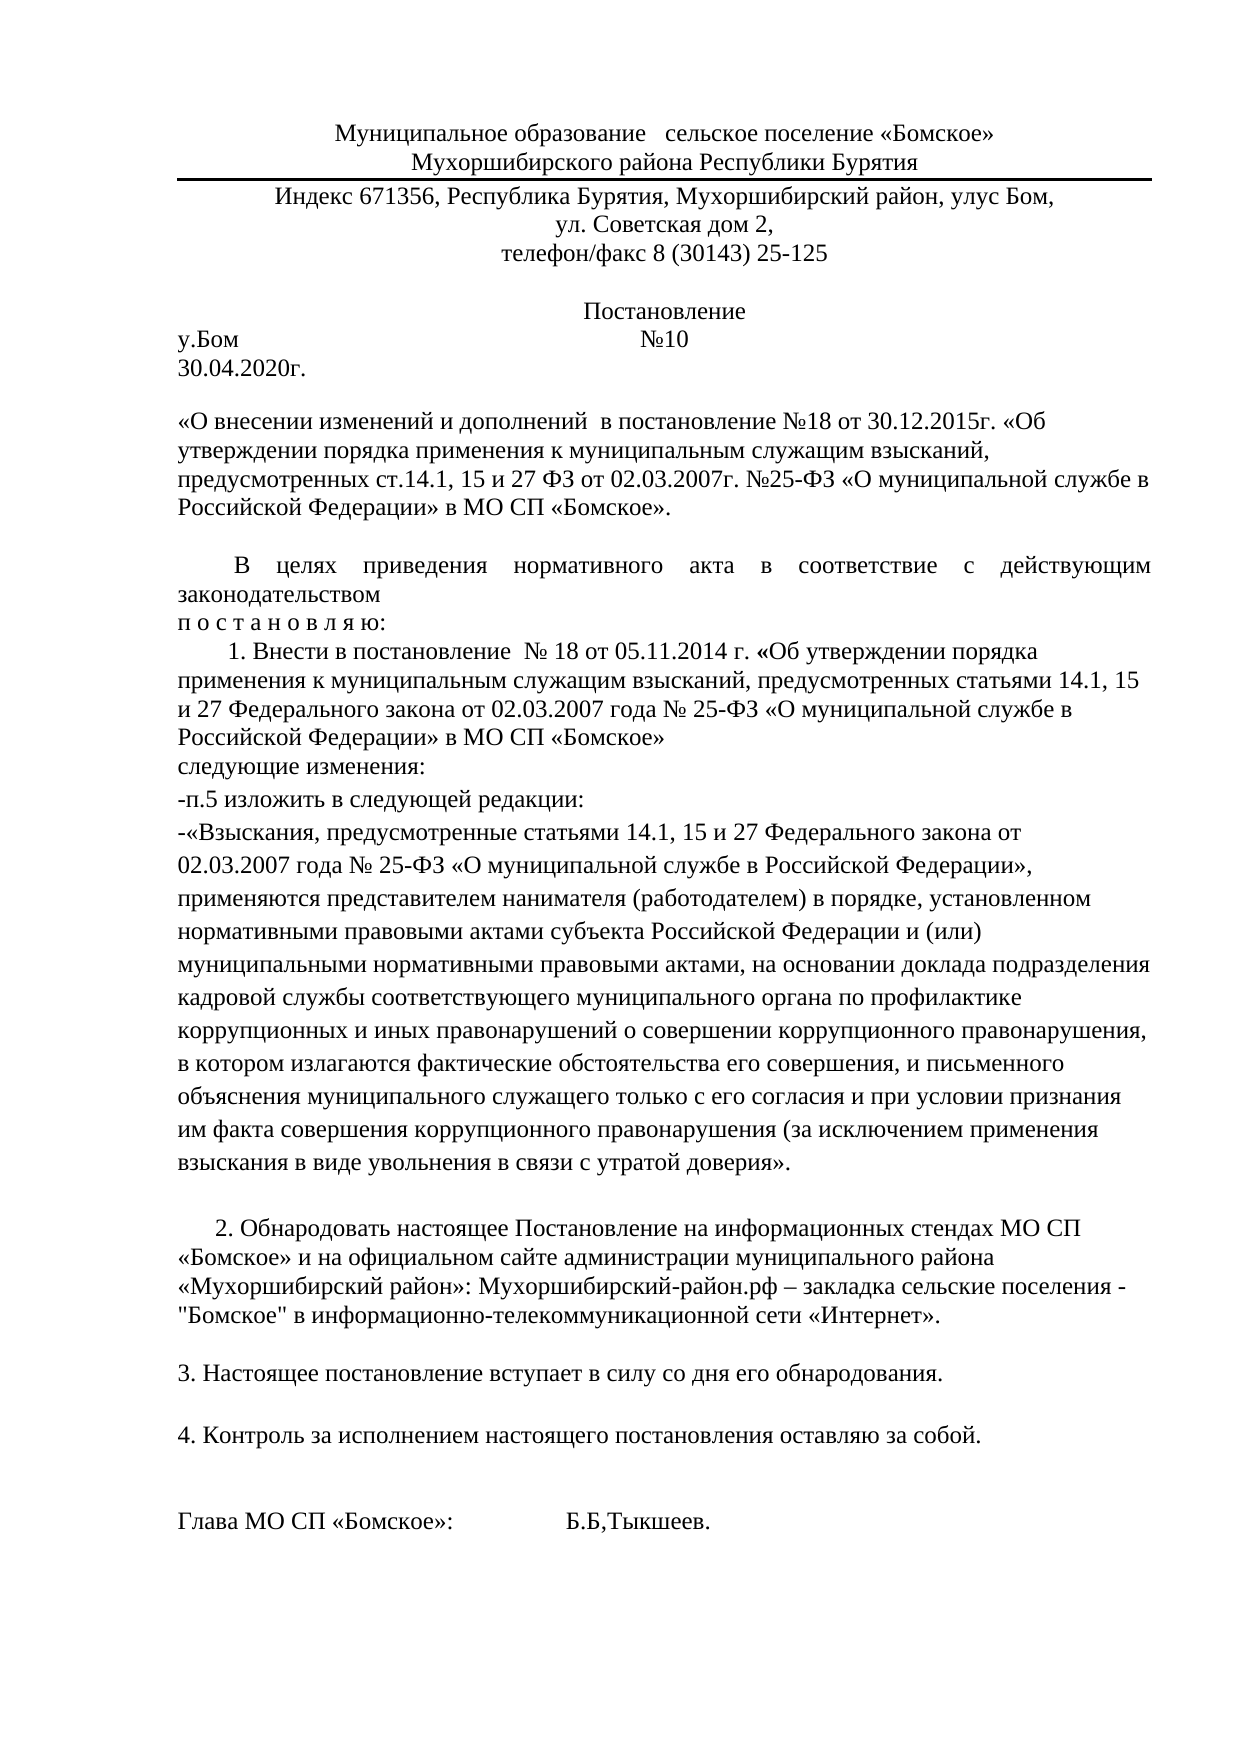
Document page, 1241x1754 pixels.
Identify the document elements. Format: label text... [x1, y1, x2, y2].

text 4. Контроль за исполнением настоящего постановления оставляю за собой. [177, 1420, 1152, 1448]
text 30.04.2020г. [177, 353, 1152, 382]
text «О внесении изменений и дополнений в постановление №18 от 30.12.2015г. «Об утверждении порядка применения к муниципальным служащим взысканий, предусмотренных ст.14.1, 15 и 27 ФЗ от 02.03.2007г. №25-ФЗ «О муниципальной службе в Российской Федерации» в МО СП «Бомское». [177, 406, 1152, 521]
text Глава МО СП «Бомское»: Б.Б,Тыкшеев. [177, 1506, 1152, 1535]
text 1. Внести в постановление № 18 от 05.11.2014 г. «Об утверждении порядка применения к муниципальным служащим взысканий, предусмотренных статьями 14.1, 15 и 27 Федерального закона от 02.03.2007 года № 25-ФЗ «О муниципальной службе в Российской Федерации» в МО СП «Бомское» [177, 636, 1152, 751]
text 2. Обнародовать настоящее Постановление на информационных стендах МО СП «Бомское» и на официальном сайте администрации муниципального района «Мухоршибирский район»: Мухоршибирский-район.рф – закладка сельские поселения - "Бомское" в информационно-телекоммуникационной сети «Интернет». [177, 1213, 1152, 1328]
text Индекс 671356, Республика Бурятия, Мухоршибирский район, улус Бом, [177, 181, 1152, 209]
text п о с т а н о в л я ю: [177, 607, 1152, 636]
text 3. Настоящее постановление вступает в силу со дня его обнародования. [177, 1358, 1152, 1386]
text следующие изменения: [177, 751, 1152, 780]
text у.Бом №10 [177, 324, 1152, 353]
text -п.5 изложить в следующей редакции: [177, 784, 1152, 813]
text -«Взыскания, предусмотренные статьями 14.1, 15 и 27 Федерального закона от 02.03.2007 года № 25-ФЗ «О муниципальной службе в Российской Федерации», применяются представителем нанимателя (работодателем) в порядке, установленном нормативными правовыми актами субъекта Российской Федерации и (или) муниципальными нормативными правовыми актами, на основании доклада подразделения кадровой службы соответствующего муниципального органа по профилактике коррупционных и иных правонарушений о совершении коррупционного правонарушения, в котором излагаются фактические обстоятельства его совершения, и письменного объяснения муниципального служащего только с его согласия и при условии признания им факта совершения коррупционного правонарушения (за исключением применения взыскания в виде увольнения в связи с утратой доверия». [177, 817, 1152, 1176]
text В целях приведения нормативного акта в соответствие с действующим законодательством [177, 550, 1152, 607]
text Муниципальное образование сельское поселение «Бомское» [177, 118, 1152, 147]
text Мухоршибирского района Республики Бурятия [177, 147, 1152, 178]
text Постановление [177, 296, 1152, 324]
text ул. Советская дом 2, [177, 209, 1152, 238]
text телефон/факс 8 (30143) 25-125 [177, 238, 1152, 267]
